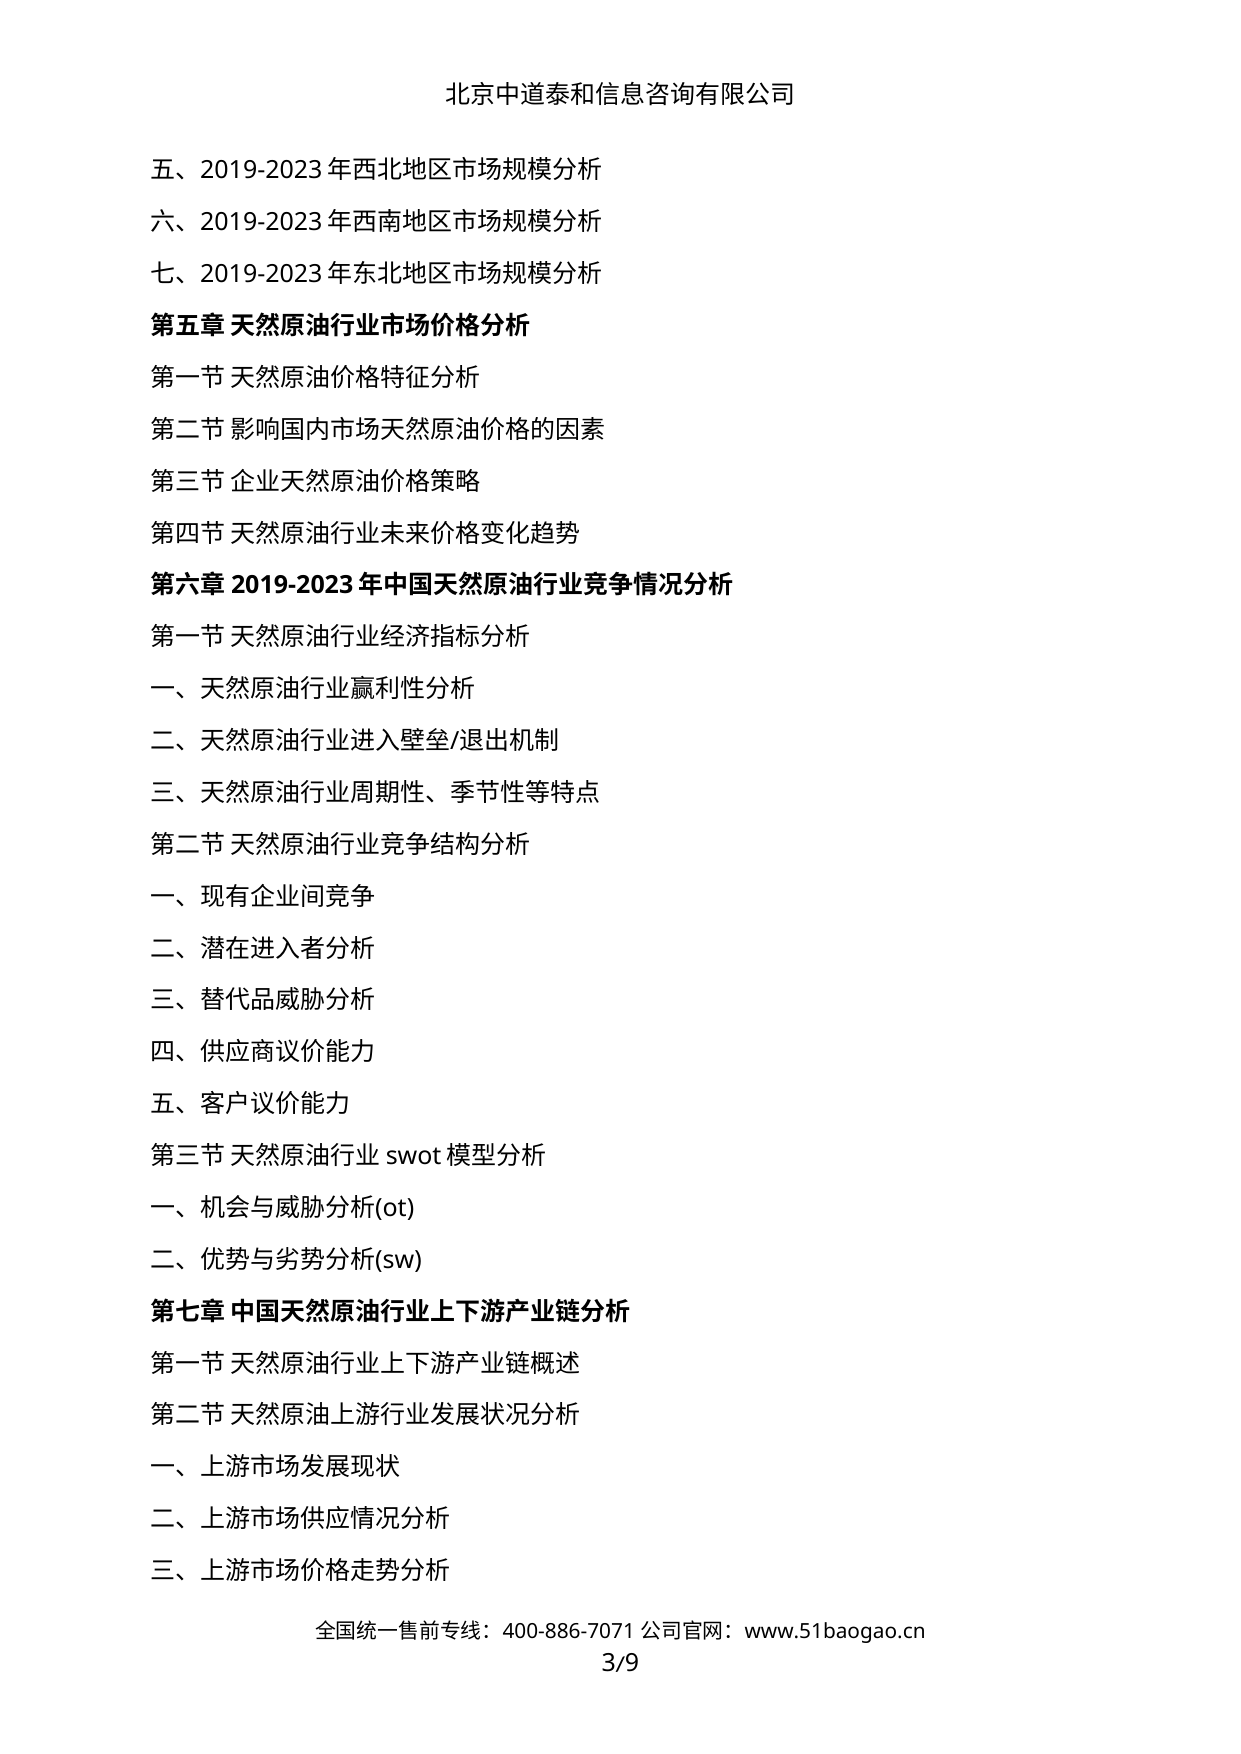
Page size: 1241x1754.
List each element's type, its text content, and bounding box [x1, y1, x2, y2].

text 二、潜在进入者分析 [150, 928, 1090, 964]
text 一、机会与威胁分析(ot) [150, 1187, 1090, 1224]
text 六、2019-2023年西南地区市场规模分析 [150, 202, 1090, 238]
text 四、供应商议价能力 [150, 1032, 1090, 1068]
text 第一节 天然原油行业上下游产业链概述 [150, 1343, 1090, 1379]
text 三、替代品威胁分析 [150, 980, 1090, 1016]
text 五、2019-2023年西北地区市场规模分析 [150, 150, 1090, 186]
text 第四节 天然原油行业未来价格变化趋势 [150, 513, 1090, 549]
text 三、天然原油行业周期性、季节性等特点 [150, 772, 1090, 809]
text 七、2019-2023年东北地区市场规模分析 [150, 254, 1090, 290]
text 三、上游市场价格走势分析 [150, 1551, 1090, 1587]
text 二、天然原油行业进入壁垒/退出机制 [150, 721, 1090, 757]
text 第二节 影响国内市场天然原油价格的因素 [150, 409, 1090, 446]
text 第二节 天然原油行业竞争结构分析 [150, 824, 1090, 861]
text 第二节 天然原油上游行业发展状况分析 [150, 1395, 1090, 1431]
text 一、现有企业间竞争 [150, 876, 1090, 912]
text 第六章 2019-2023年中国天然原油行业竞争情况分析 [150, 565, 1090, 601]
text 第一节 天然原油行业经济指标分析 [150, 617, 1090, 653]
text 第三节 天然原油行业swot模型分析 [150, 1136, 1090, 1172]
text 第三节 企业天然原油价格策略 [150, 461, 1090, 497]
text 一、天然原油行业赢利性分析 [150, 669, 1090, 705]
text 五、客户议价能力 [150, 1084, 1090, 1120]
text 第一节 天然原油价格特征分析 [150, 357, 1090, 394]
text 一、上游市场发展现状 [150, 1447, 1090, 1483]
text 二、上游市场供应情况分析 [150, 1499, 1090, 1535]
text 第七章 中国天然原油行业上下游产业链分析 [150, 1291, 1090, 1327]
text 二、优势与劣势分析(sw) [150, 1239, 1090, 1276]
text 第五章 天然原油行业市场价格分析 [150, 306, 1090, 342]
